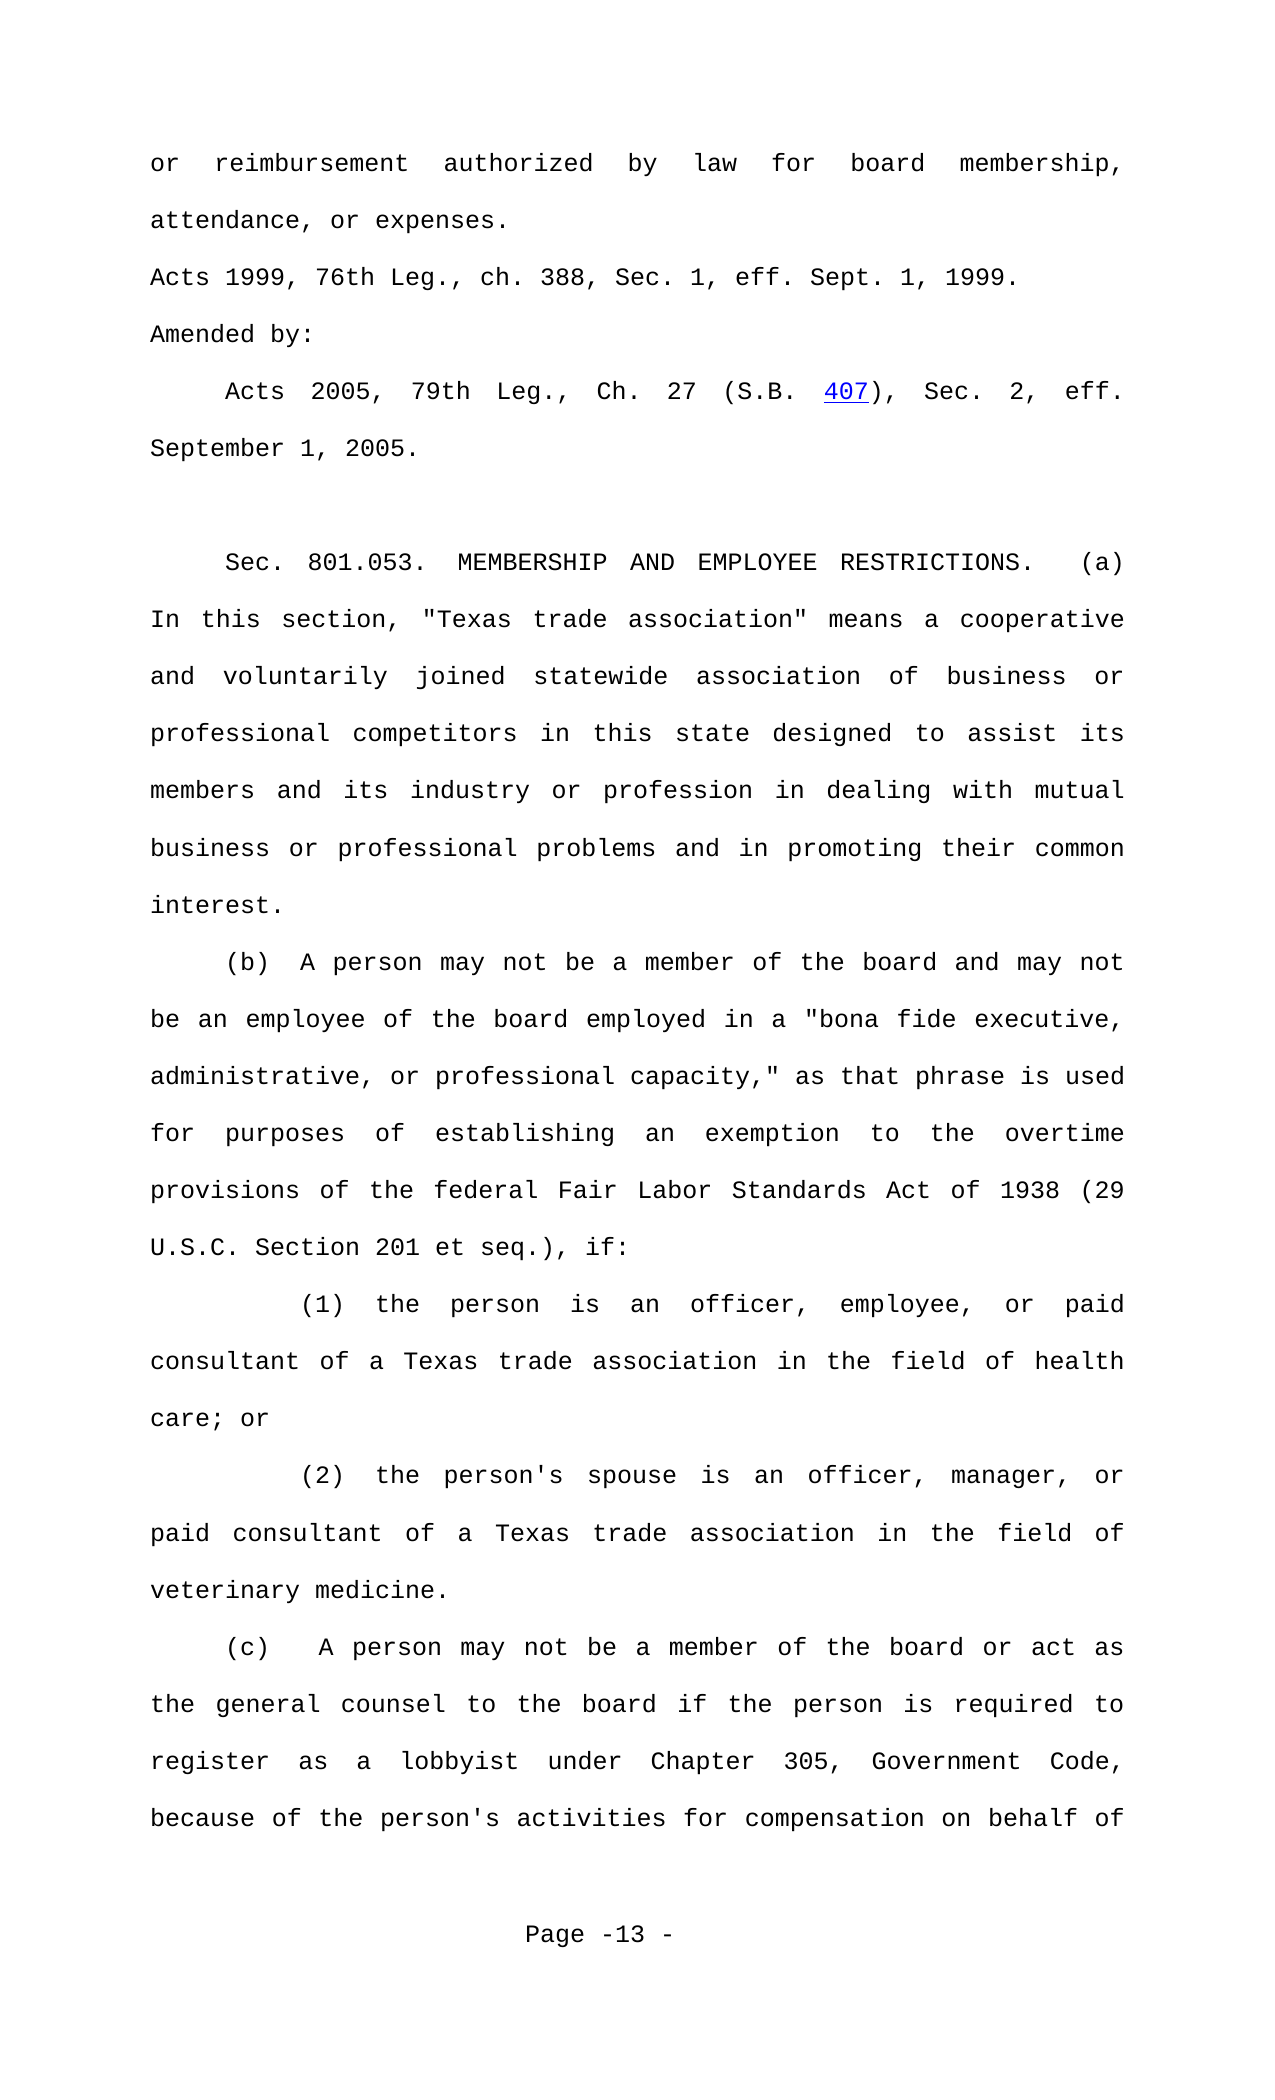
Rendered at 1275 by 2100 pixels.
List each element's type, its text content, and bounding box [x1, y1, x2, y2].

text Sec. 801.053. MEMBERSHIP AND EMPLOYEE RESTRICTIONS. (a) In this section, "Texas trade association" means a cooperative and voluntarily joined statewide association of business or professional competitors in this state designed to assist its members and its industry or profession in dealing with mutual business or professional problems and in promoting their common interest. [150, 549, 1125, 921]
text (1) the person is an officer, employee, or paid consultant of a Texas trade association in the field of health care; or [150, 1292, 1125, 1434]
text (b) A person may not be a member of the board and may not be an employee of the board employed in a "bona fide executive, administrative, or professional capacity," as that phrase is used for purposes of establishing an exemption to the overtime provisions of the federal Fair Labor Standards Act of 1938 (29 U.S.C. Section 201 et seq.), if: [150, 949, 1125, 1263]
text (2) the person's spouse is an officer, manager, or paid consultant of a Texas trade association in the field of veterinary medicine. [150, 1463, 1125, 1606]
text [150, 150, 1125, 236]
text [150, 1634, 1125, 1834]
text Acts 1999, 76th Leg., ch. 388, Sec. 1, eff. Sept. 1, 1999. [150, 264, 1125, 293]
text Amended by: [150, 321, 1125, 350]
text Acts 2005, 79th Leg., Ch. 27 (S.B. 407), Sec. 2, eff. September 1, 2005. [150, 378, 1125, 464]
